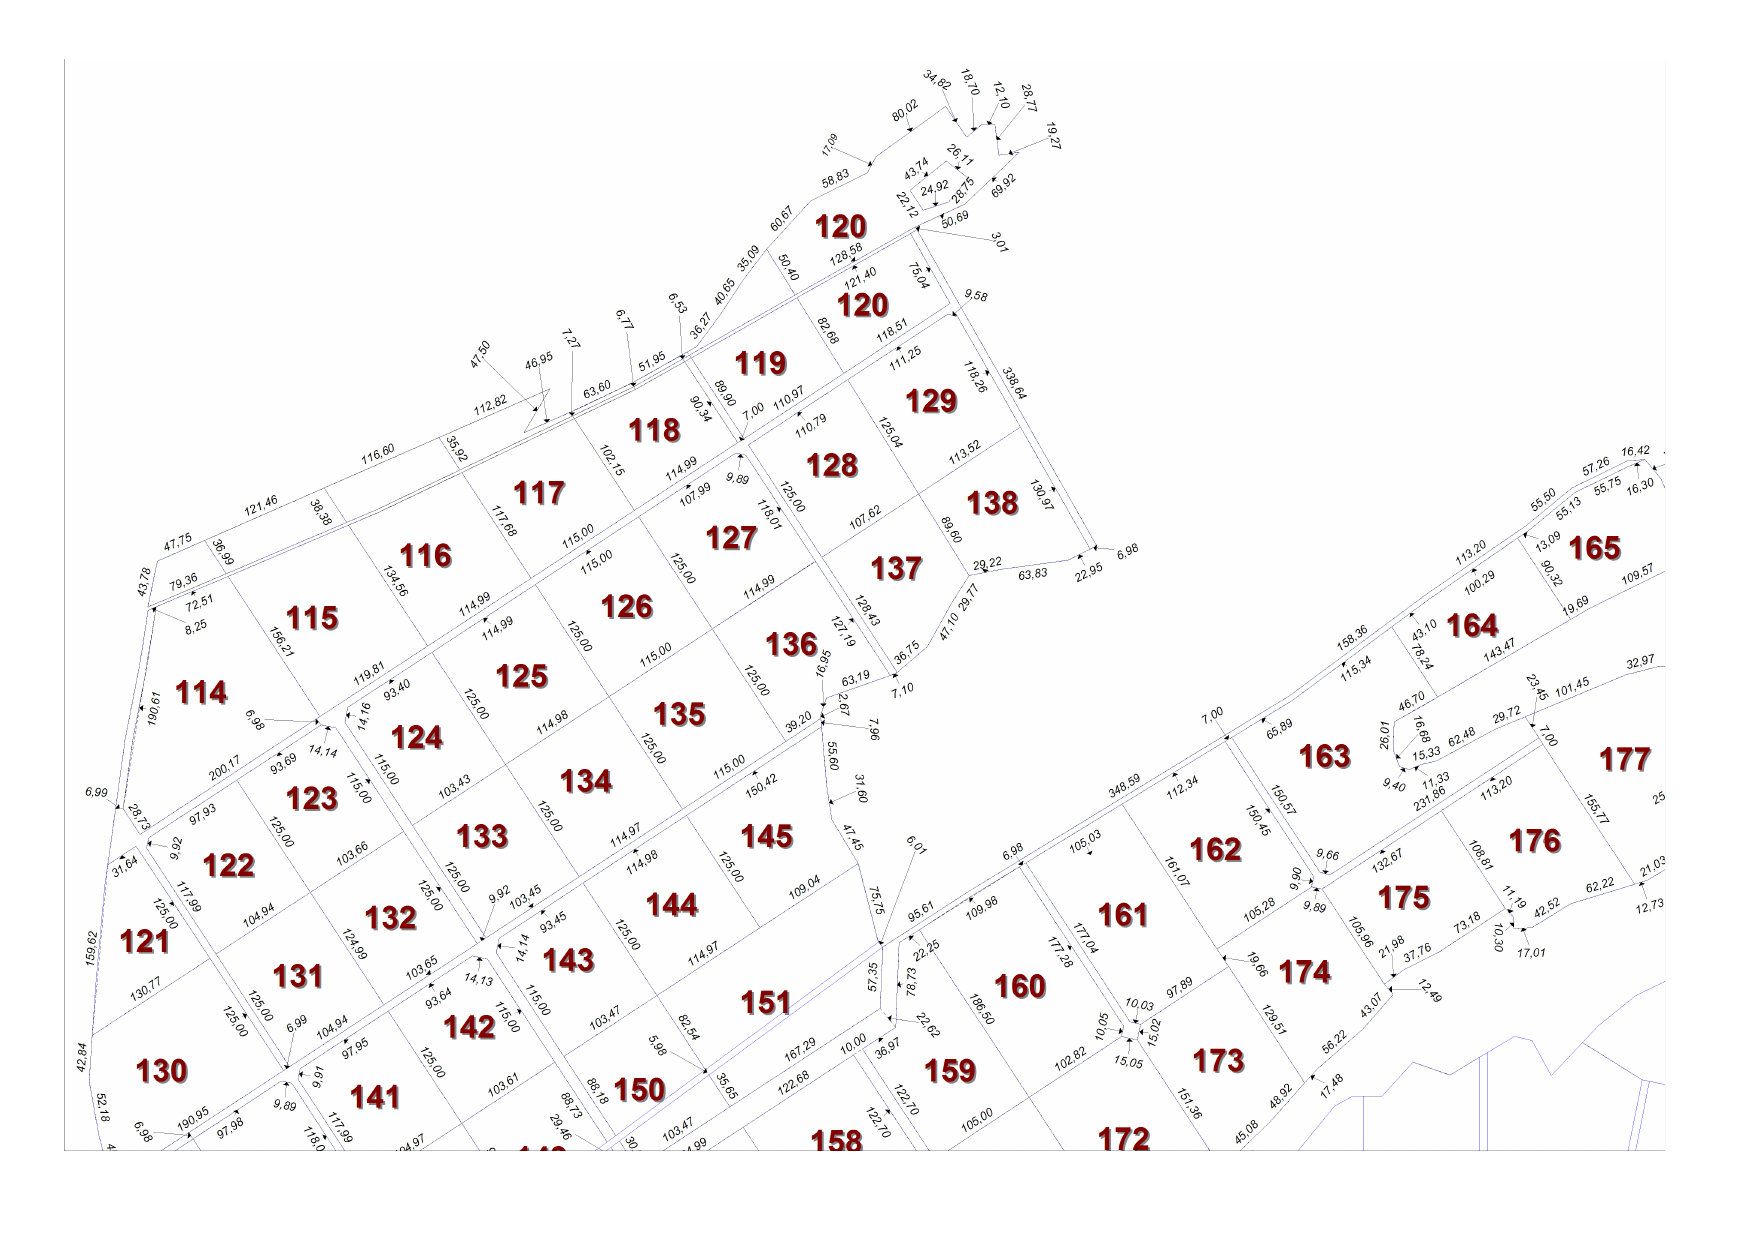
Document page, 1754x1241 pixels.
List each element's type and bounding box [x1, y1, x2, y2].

picture [64, 59, 1666, 1151]
